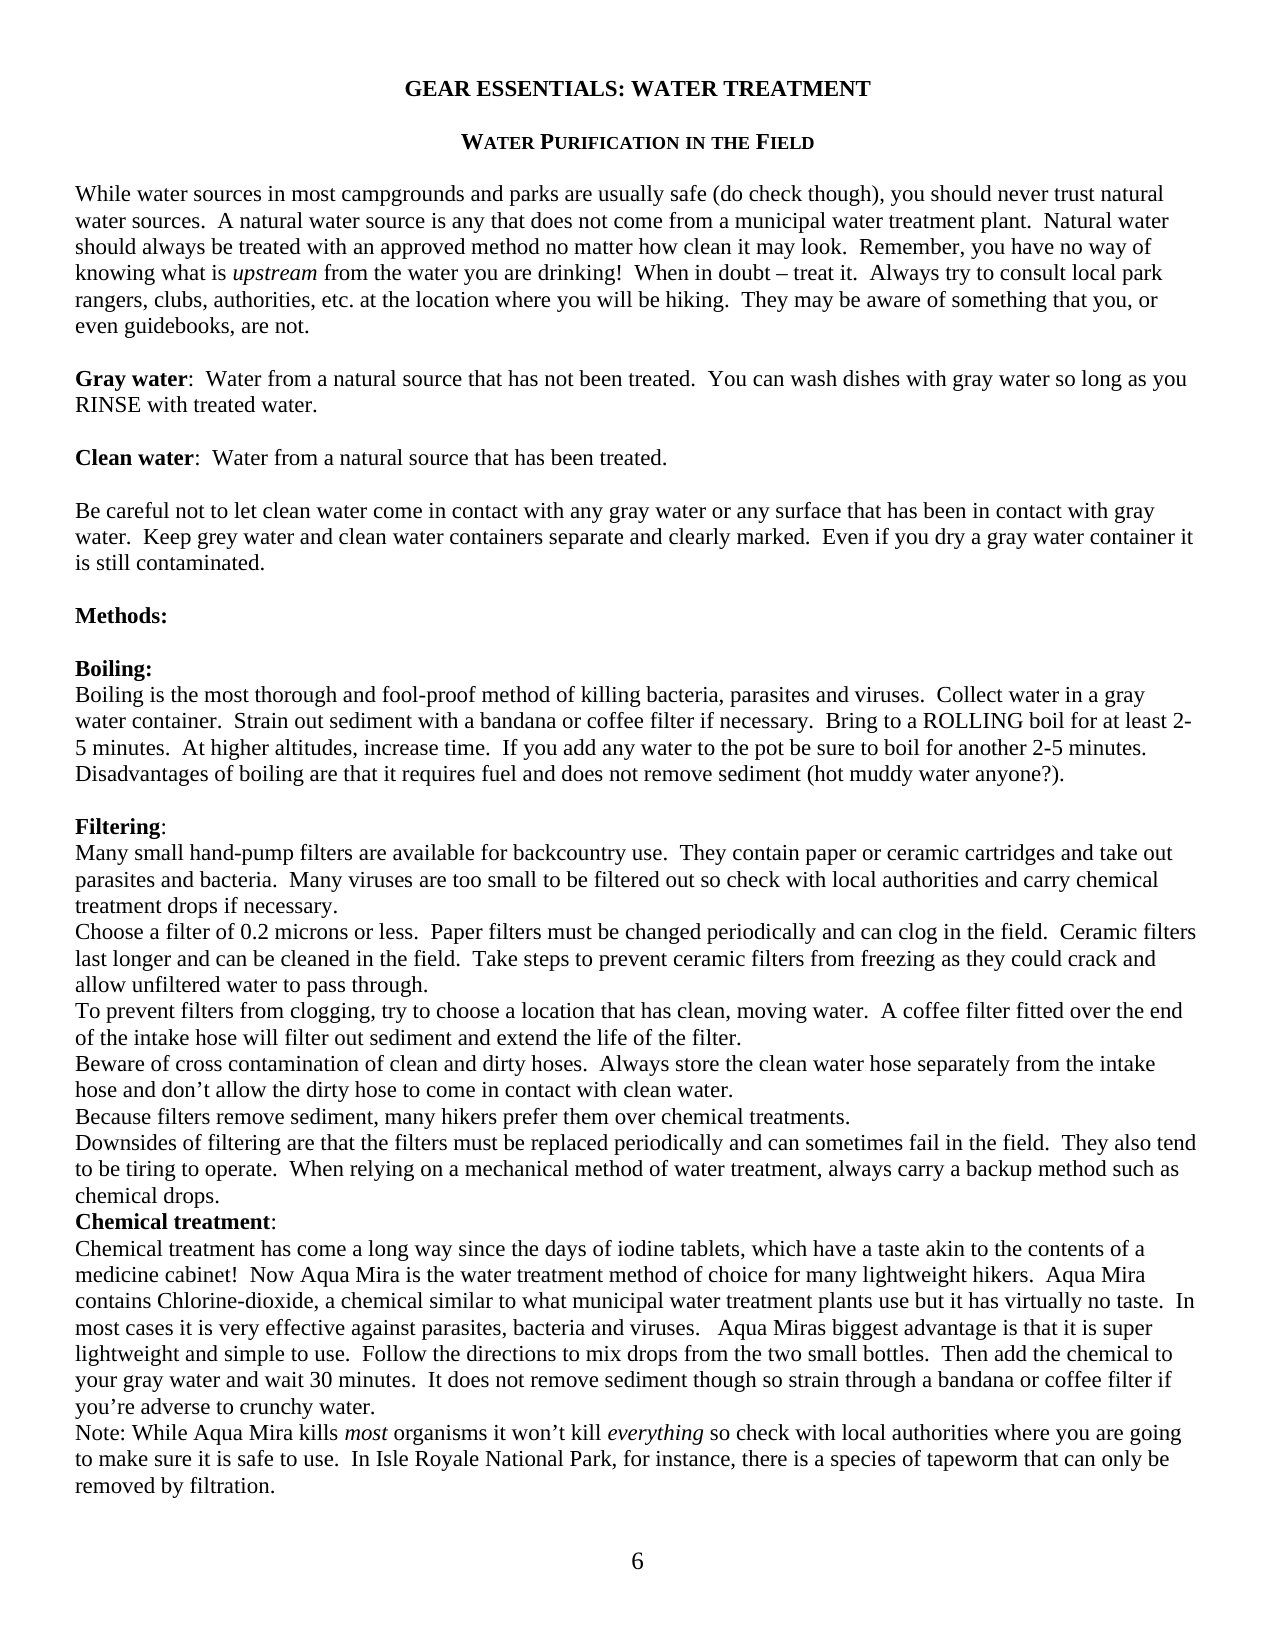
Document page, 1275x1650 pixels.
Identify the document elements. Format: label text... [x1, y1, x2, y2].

text Chemical treatment has come a long way since the days of iodine tablets, which have a taste akin to the contents of a medicine cabinet! Now Aqua Mira is the water treatment method of choice for many lightweight hikers. Aqua Mira contains Chlorine-dioxide, a chemical similar to what municipal water treatment plants use but it has virtually no taste. In most cases it is very effective against parasites, bacteria and viruses. Aqua Miras biggest advantage is that it is super lightweight and simple to use. Follow the directions to mix drops from the two small bottles. Then add the chemical to your gray water and wait 30 minutes. It does not remove sediment though so strain through a bandana or coffee filter if you’re adverse to crunchy water. [75, 1234, 1200, 1419]
text Boiling: [75, 655, 1200, 681]
text Many small hand-pump filters are available for backcountry use. They contain paper or ceramic cartridges and take out parasites and bacteria. Many viruses are too small to be filtered out so check with local authorities and carry chemical treatment drops if necessary. [75, 839, 1200, 918]
text Note: While Aqua Mira kills most organisms it won’t kill everything so check with local authorities where you are going to make sure it is safe to use. In Isle Royale National Park, for instance, there is a species of tapeworm that can only be removed by filtration. [75, 1419, 1200, 1498]
text Filtering: [75, 813, 1200, 839]
text Because filters remove sediment, many hikers prefer them over chemical treatments. [75, 1103, 1200, 1129]
text Choose a filter of 0.2 microns or less. Paper filters must be changed periodically and can clog in the field. Ceramic filters last longer and can be cleaned in the field. Take steps to prevent ceramic filters from freezing as they could crack and allow unfiltered water to pass through. [75, 918, 1200, 997]
text Be careful not to let clean water come in contact with any gray water or any surface that has been in contact with gray water. Keep grey water and clean water containers separate and clearly marked. Even if you dry a gray water container it is still contaminated. [75, 497, 1200, 576]
text Methods: [75, 602, 1200, 628]
text Gray water: Water from a natural source that has not been treated. You can wash dishes with gray water so long as you RINSE with treated water. [75, 365, 1200, 418]
text Water Purification in the Field [75, 128, 1200, 154]
text Clean water: Water from a natural source that has been treated. [75, 444, 1200, 470]
text Chemical treatment: [75, 1208, 1200, 1234]
text GEAR ESSENTIALS: WATER TREATMENT [75, 75, 1200, 101]
text Downsides of filtering are that the filters must be replaced periodically and can sometimes fail in the field. They also tend to be tiring to operate. When relying on a mechanical method of water treatment, always carry a backup method such as chemical drops. [75, 1129, 1200, 1208]
text Beware of cross contamination of clean and dirty hoses. Always store the clean water hose separately from the intake hose and don’t allow the dirty hose to come in contact with clean water. [75, 1050, 1200, 1103]
text Boiling is the most thorough and fool-proof method of killing bacteria, parasites and viruses. Collect water in a gray water container. Strain out sediment with a bandana or coffee filter if necessary. Bring to a ROLLING boil for at least 2-5 minutes. At higher altitudes, increase time. If you add any water to the pot be sure to boil for another 2-5 minutes. [75, 681, 1200, 760]
text Disadvantages of boiling are that it requires fuel and does not remove sediment (hot muddy water anyone?). [75, 760, 1200, 787]
text To prevent filters from clogging, try to choose a location that has clean, moving water. A coffee filter fitted over the end of the intake hose will filter out sediment and extend the life of the filter. [75, 997, 1200, 1050]
text While water sources in most campgrounds and parks are usually safe (do check though), you should never trust natural water sources. A natural water source is any that does not come from a municipal water treatment plant. Natural water should always be treated with an approved method no matter how clean it may look. Remember, you have no way of knowing what is upstream from the water you are drinking! When in doubt – treat it. Always try to consult local park rangers, clubs, authorities, etc. at the location where you will be hiking. They may be aware of something that you, or even guidebooks, are not. [75, 180, 1200, 338]
